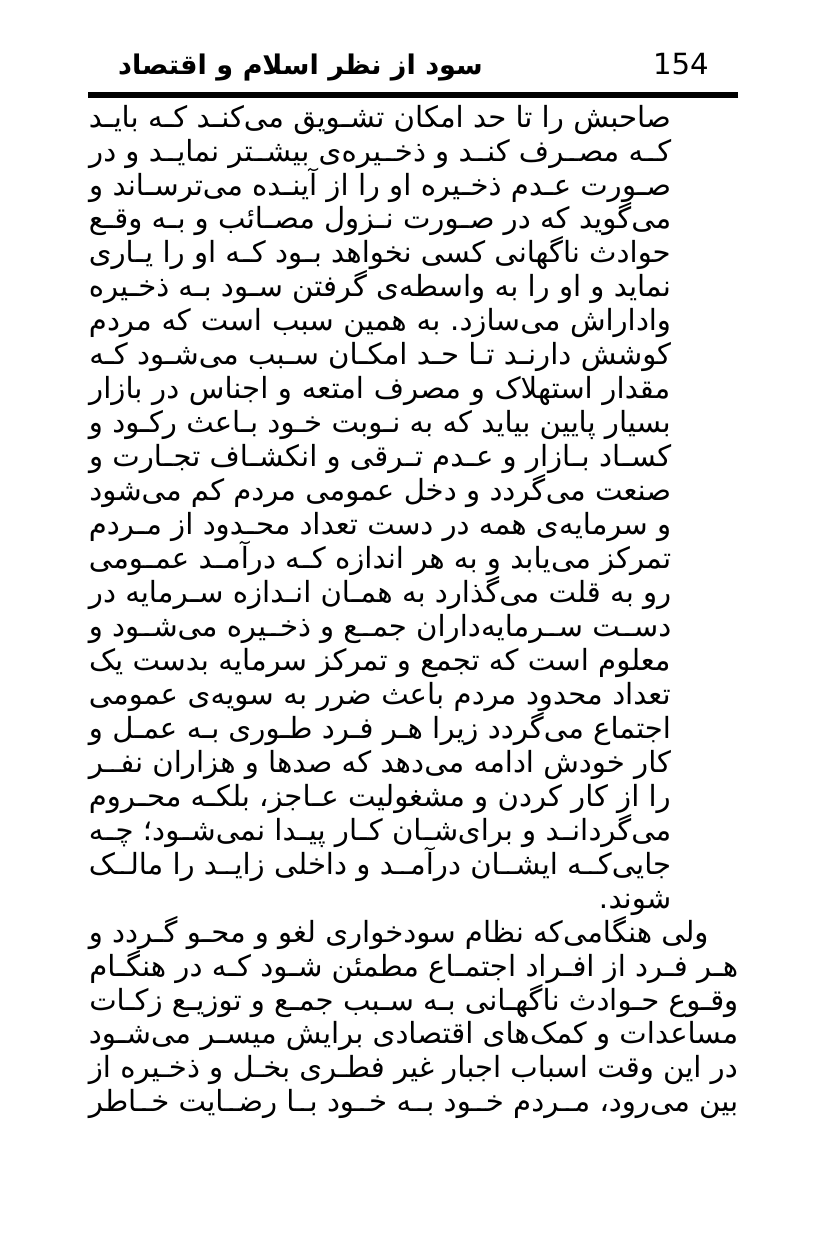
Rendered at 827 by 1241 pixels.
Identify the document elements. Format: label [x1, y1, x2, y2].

text [89, 915, 738, 1119]
list [89, 100, 708, 915]
